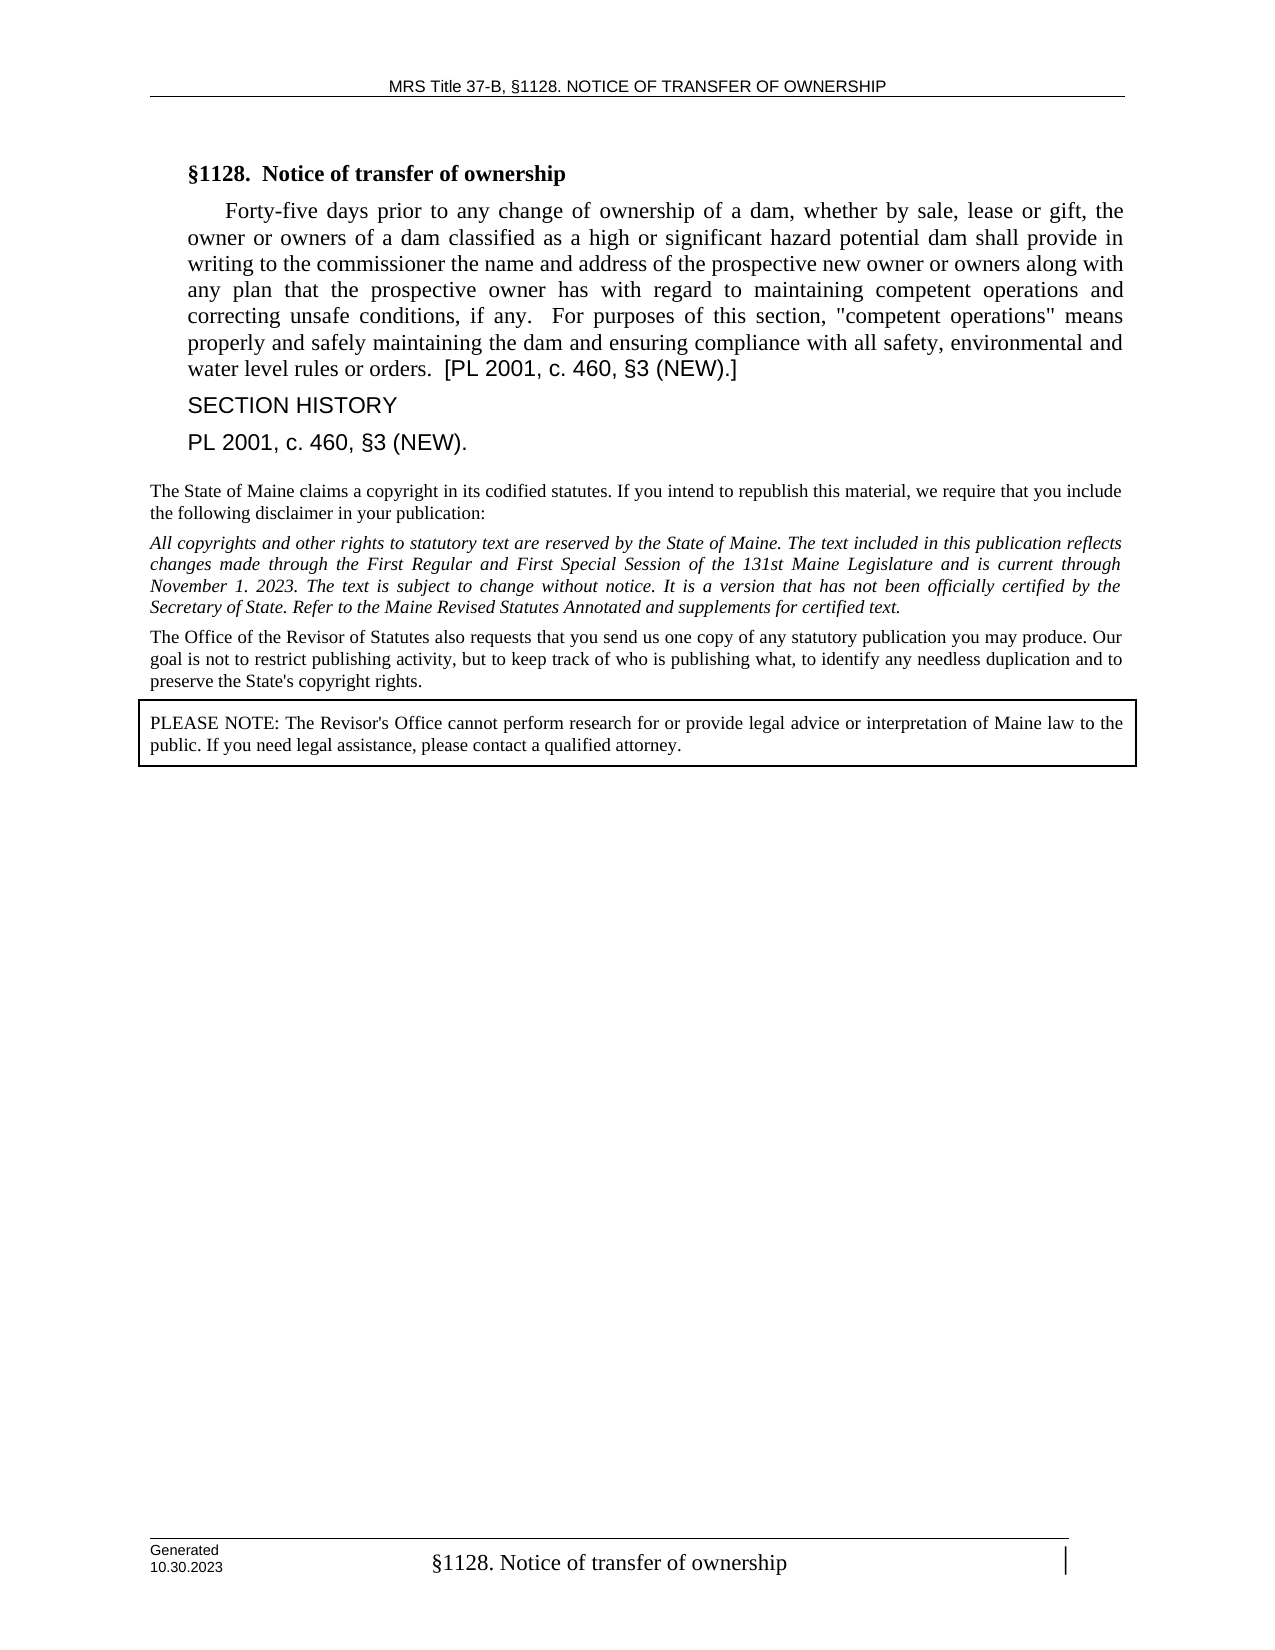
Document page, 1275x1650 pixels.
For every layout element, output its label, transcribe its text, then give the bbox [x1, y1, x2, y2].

text SECTION HISTORY [187, 392, 1125, 418]
text The Office of the Revisor of Statutes also requests that you send us one copy of any statutory publication you may produce. Our goal is not to restrict publishing activity, but to keep track of who is publishing what, to identify any needless duplication and to preserve the State's copyright rights. [150, 626, 1125, 691]
text The State of Maine claims a copyright in its codified statutes. If you intend to republish this material, we require that you include the following disclaimer in your publication: [150, 480, 1125, 523]
text PL 2001, c. 460, §3 (NEW). [187, 429, 1125, 455]
text Forty-five days prior to any change of ownership of a dam, whether by sale, lease or gift, the owner or owners of a dam classified as a high or significant hazard potential dam shall provide in writing to the commissioner the name and address of the prospective new owner or owners along with any plan that the prospective owner has with regard to maintaining competent operations and correcting unsafe conditions, if any. For purposes of this section, "competent operations" means properly and safely maintaining the dam and ensuring compliance with all safety, environmental and water level rules or orders. [PL 2001, c. 460, §3 (NEW).] [187, 197, 1125, 382]
text PLEASE NOTE: The Revisor's Office cannot perform research for or provide legal advice or interpretation of Maine law to the public. If you need legal assistance, please contact a qualified attorney. [140, 701, 1135, 765]
text All copyrights and other rights to statutory text are reserved by the State of Maine. The text included in this publication reflects changes made through the First Regular and First Special Session of the 131st Maine Legislature and is current through November 1. 2023 . The text is subject to change without notice. It is a version that has not been officially certified by the Secretary of State. Refer to the Maine Revised Statutes Annotated and supplements for certified text. [150, 532, 1125, 618]
text §1128. Notice of transfer of ownership [187, 160, 1125, 187]
